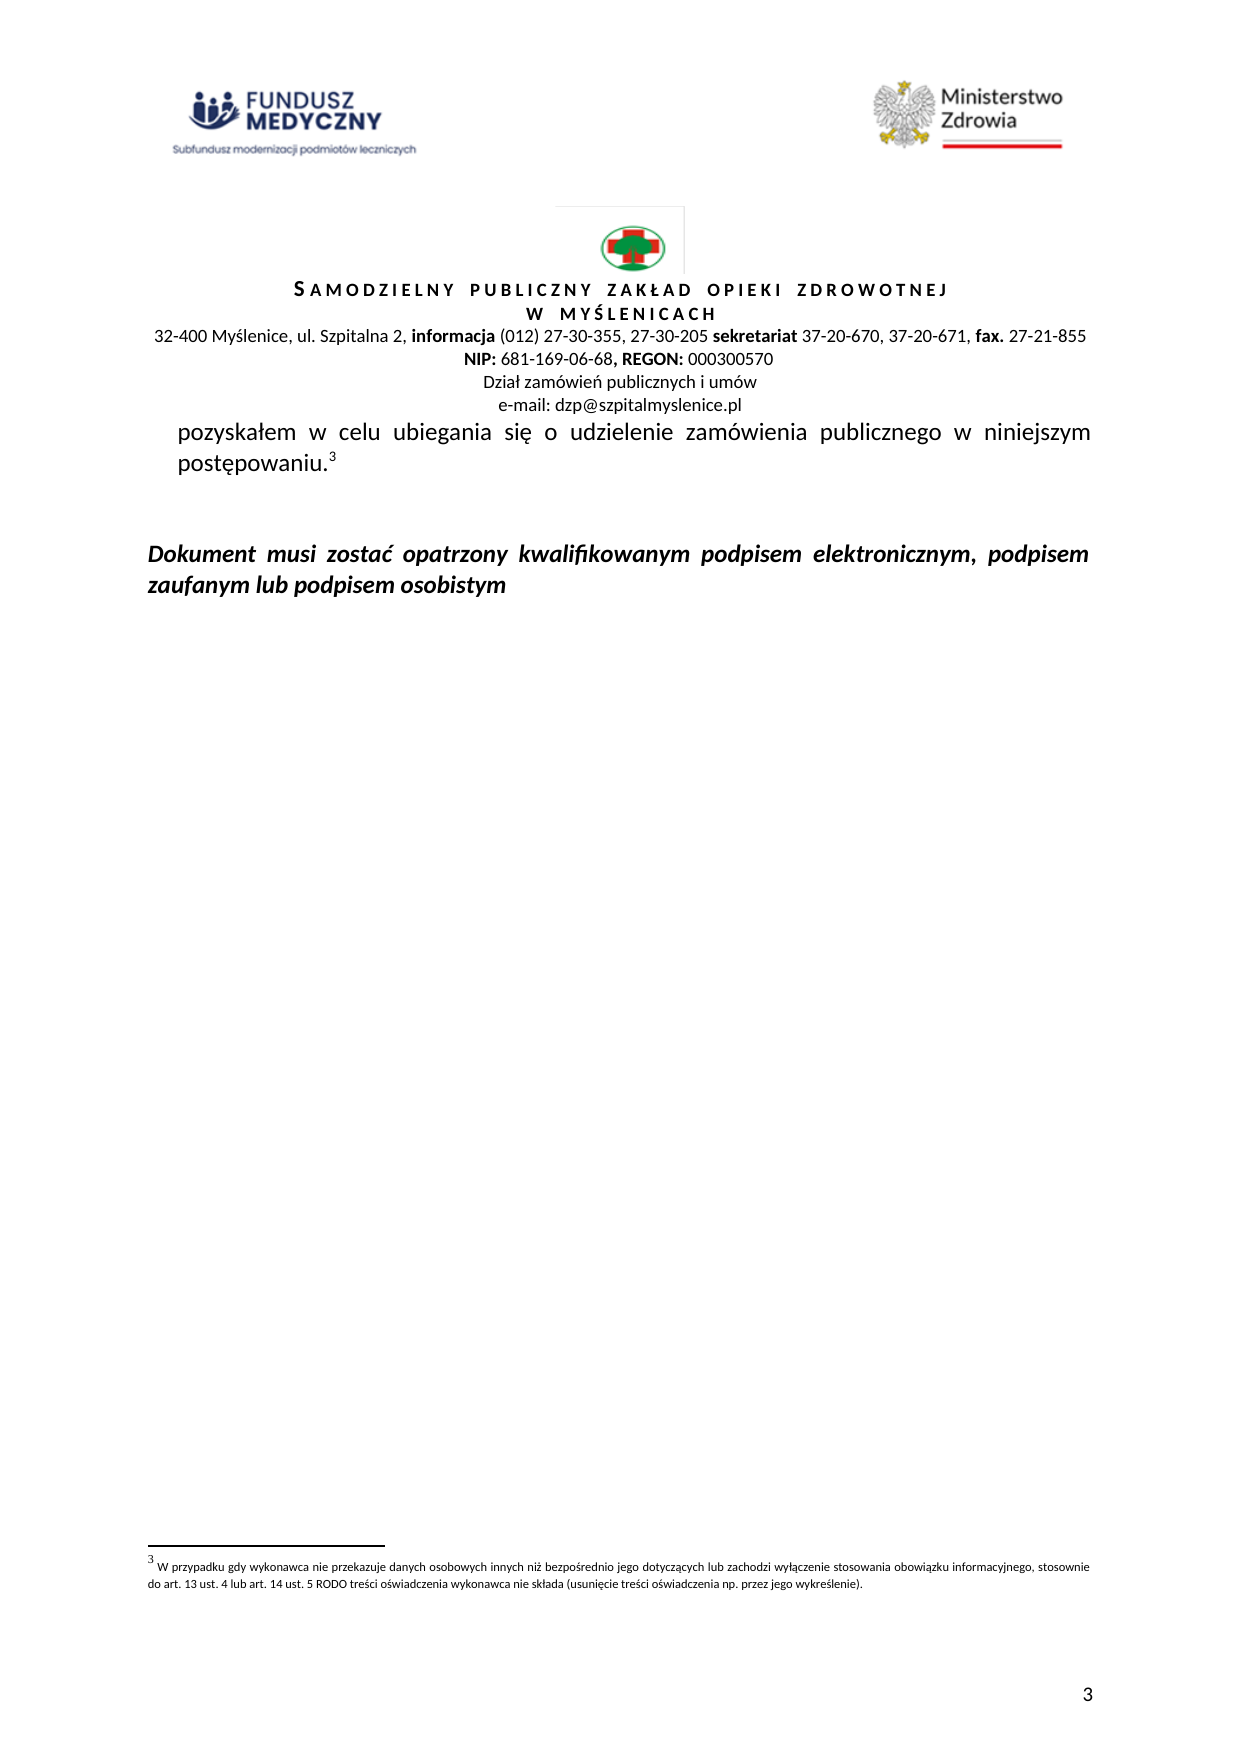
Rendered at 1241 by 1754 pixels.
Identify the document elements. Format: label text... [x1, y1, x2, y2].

picture [555, 206, 686, 274]
text Dokument musi zostać opatrzony kwalifikowanym podpisem elektronicznym, podpisem zaufanym lub podpisem osobistym [148, 538, 1093, 599]
picture [154, 73, 1086, 173]
